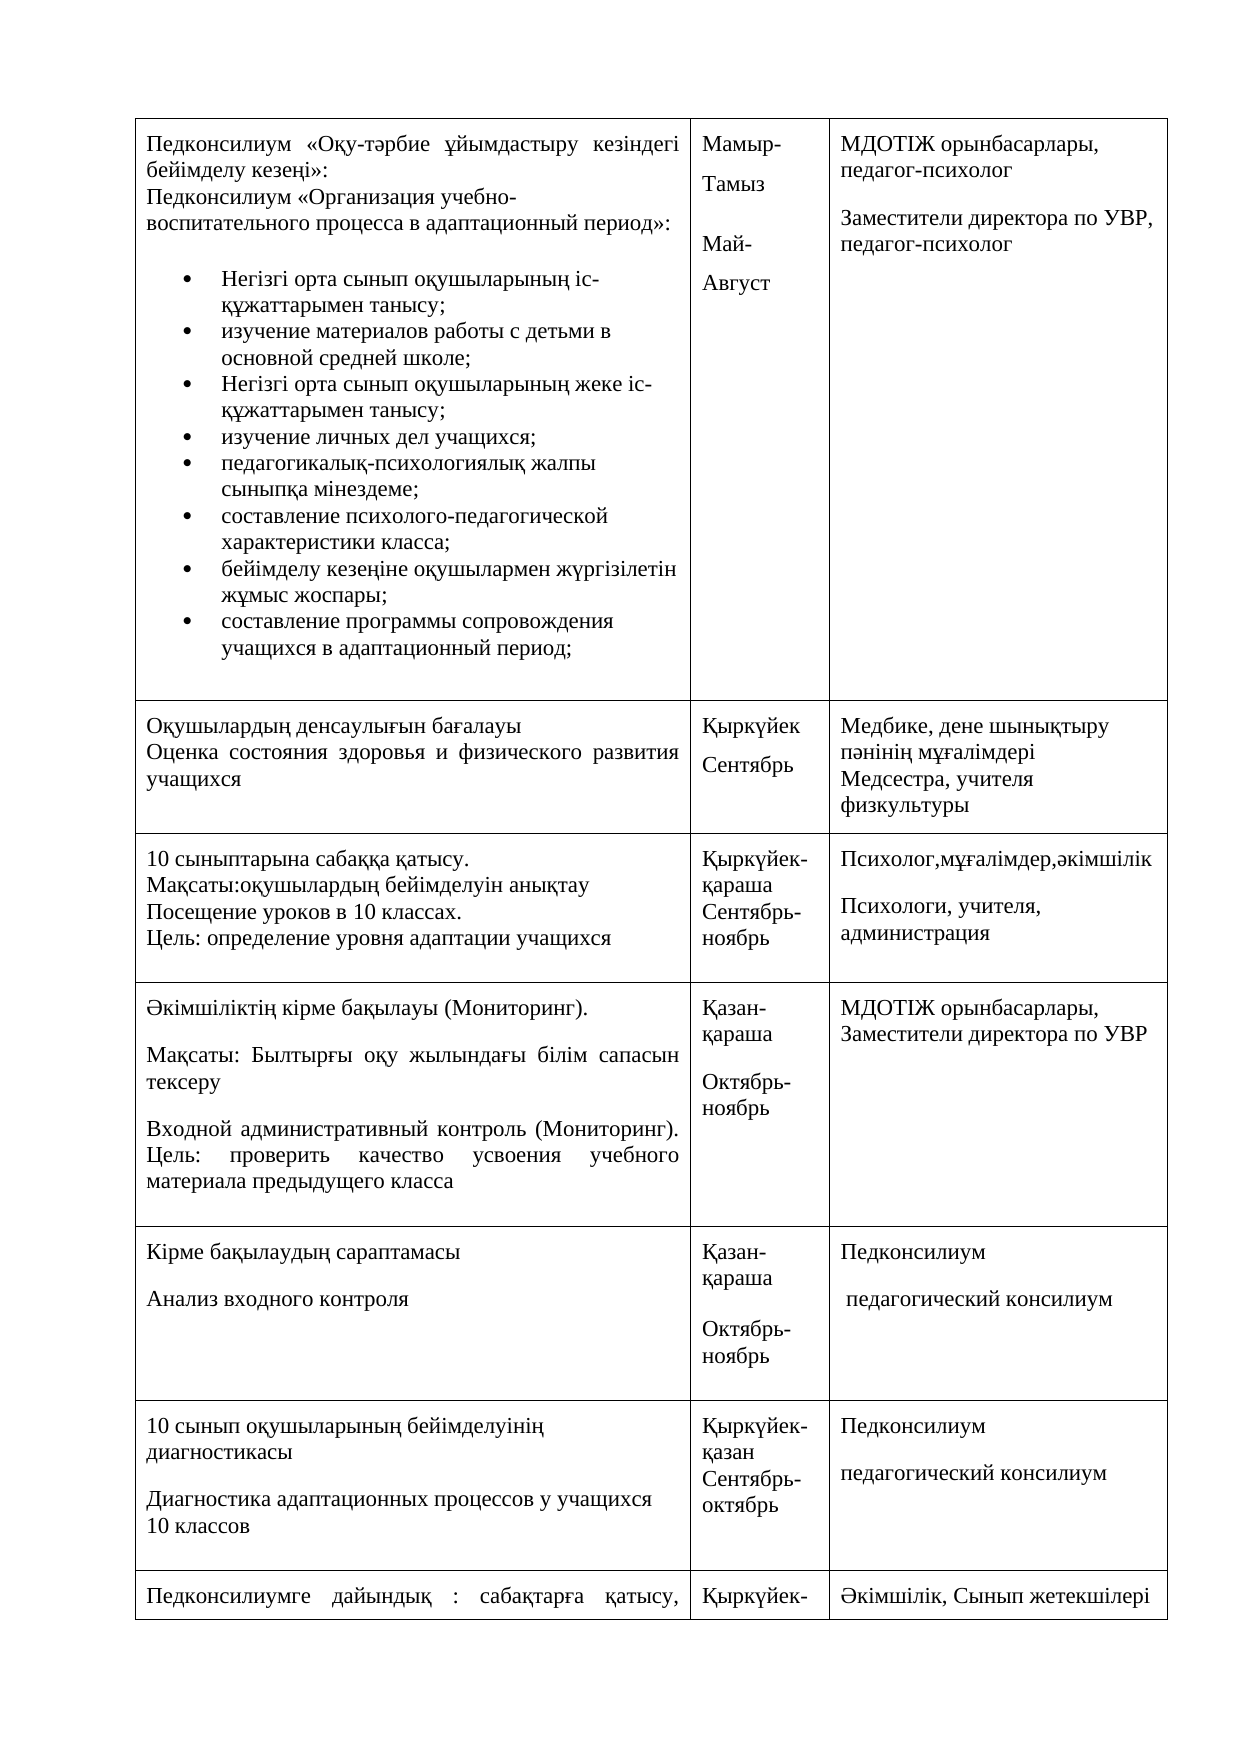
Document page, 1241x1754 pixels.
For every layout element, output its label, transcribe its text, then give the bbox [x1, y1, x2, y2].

table_cell Оқушылардың денсаулығын бағалауы Оценка состояния здоровья и физического развития учащихся [136, 701, 690, 833]
table_cell Әкімшіліктің кірме бақылауы (Мониторинг). Мақсаты: Былтырғы оқу жылындағы білім сапасын тексеру Входной административный контроль (Мониторинг). Цель: проверить качество усвоения учебного материала предыдущего класса [136, 983, 690, 1226]
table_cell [691, 1571, 829, 1619]
table_cell 10 сынып оқушыларының бейімделуінің диагностикасы Диагностика адаптационных процессов у учащихся 10 классов [136, 1401, 690, 1570]
table_cell Қыркүйек Сентябрь [691, 701, 829, 833]
table_cell МДОТІЖ орынбасарлары, Заместители директора по УВР [830, 983, 1167, 1226]
table_cell Қыркүйек-қараша Сентябрь-ноябрь [691, 834, 829, 982]
table_cell Қыркүйек-қазан Сентябрь-октябрь [691, 1401, 829, 1570]
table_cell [830, 1571, 1167, 1619]
table_cell 10 сыныптарына сабаққа қатысу. Мақсаты:оқушылардың бейімделуін анықтау Посещение уроков в 10 классах. Цель: определение уровня адаптации учащихся [136, 834, 690, 982]
table_cell Медбике, дене шынықтыру пәнінің мұғалімдері Медсестра, учителя физкультуры [830, 701, 1167, 833]
table_cell Қазан-қараша Октябрь-ноябрь [691, 983, 829, 1226]
table_cell Психолог,мұғалімдер,әкімшілік Психологи, учителя, администрация [830, 834, 1167, 982]
table_cell Педконсилиум педагогический консилиум [830, 1401, 1167, 1570]
table_cell МДОТІЖ орынбасарлары, педагог-психолог Заместители директора по УВР, педагог-психолог [830, 119, 1167, 700]
table_cell Қазан-қараша Октябрь-ноябрь [691, 1227, 829, 1400]
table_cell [136, 1571, 690, 1619]
table_cell Мамыр-Тамыз Май-Август [691, 119, 829, 700]
table_cell Кірме бақылаудың сараптамасы Анализ входного контроля [136, 1227, 690, 1400]
table_cell Педконсилиум педагогический консилиум [830, 1227, 1167, 1400]
table_cell Педконсилиум «Оқу-тәрбие ұйымдастыру кезіндегі бейімделу кезеңі»: Педконсилиум «Организация учебно-воспитательного процесса в адаптационный период»: Негізгі орта сынып оқушыларының іс-құжаттарымен танысу; изучение материалов работы с детьми в основной средней школе; Негізгі орта сынып оқушыларының жеке іс-құжаттарымен танысу; изучение личных дел учащихся; педагогикалық-психологиялық жалпы сыныпқа мінездеме; составление психолого-педагогической характеристики класса; бейімделу кезеңіне оқушылармен жүргізілетін жұмыс жоспары; составление программы сопровождения учащихся в адаптационный период; [136, 119, 690, 700]
